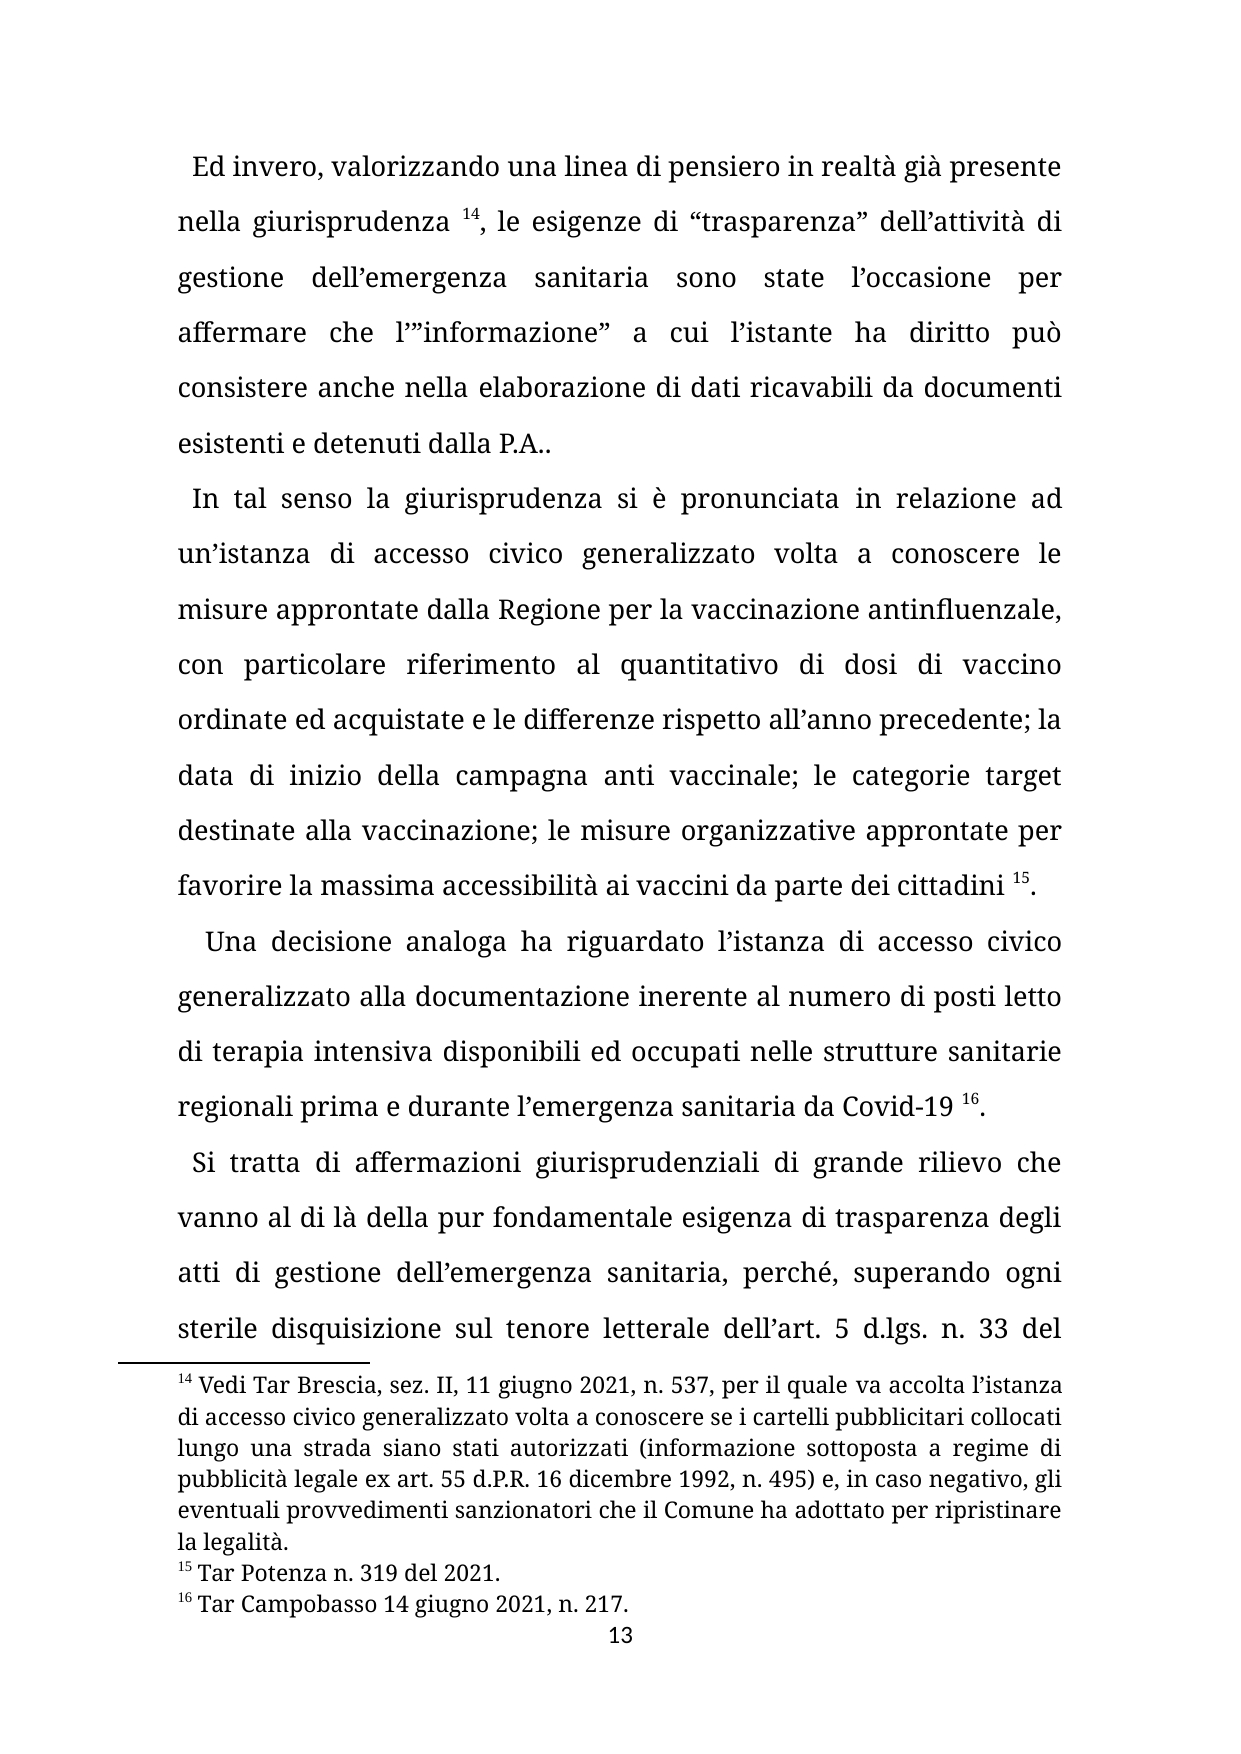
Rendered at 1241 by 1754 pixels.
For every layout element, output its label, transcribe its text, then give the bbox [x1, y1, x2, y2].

text Una decisione analoga ha riguardato l’istanza di accesso civico generalizzato alla documentazione inerente al numero di posti letto di terapia intensiva disponibili ed occupati nelle strutture sanitarie regionali prima e durante l’emergenza sanitaria da Covid-19 . [177, 922, 1063, 1125]
text Ed invero, valorizzando una linea di pensiero in realtà già presente nella giurisprudenza , le esigenze di “trasparenza” dell’attività di gestione dell’emergenza sanitaria sono state l’occasione per affermare che l’”informazione” a cui l’istante ha diritto può consistere anche nella elaborazione di dati ricavabili da documenti esistenti e detenuti dalla P.A.. [177, 148, 1063, 461]
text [177, 1143, 1063, 1346]
text In tal senso la giurisprudenza si è pronunciata in relazione ad un’istanza di accesso civico generalizzato volta a conoscere le misure approntate dalla Regione per la vaccinazione antinfluenzale, con particolare riferimento al quantitativo di dosi di vaccino ordinate ed acquistate e le differenze rispetto all’anno precedente; la data di inizio della campagna anti vaccinale; le categorie target destinate alla vaccinazione; le misure organizzative approntate per favorire la massima accessibilità ai vaccini da parte dei cittadini . [177, 479, 1063, 903]
